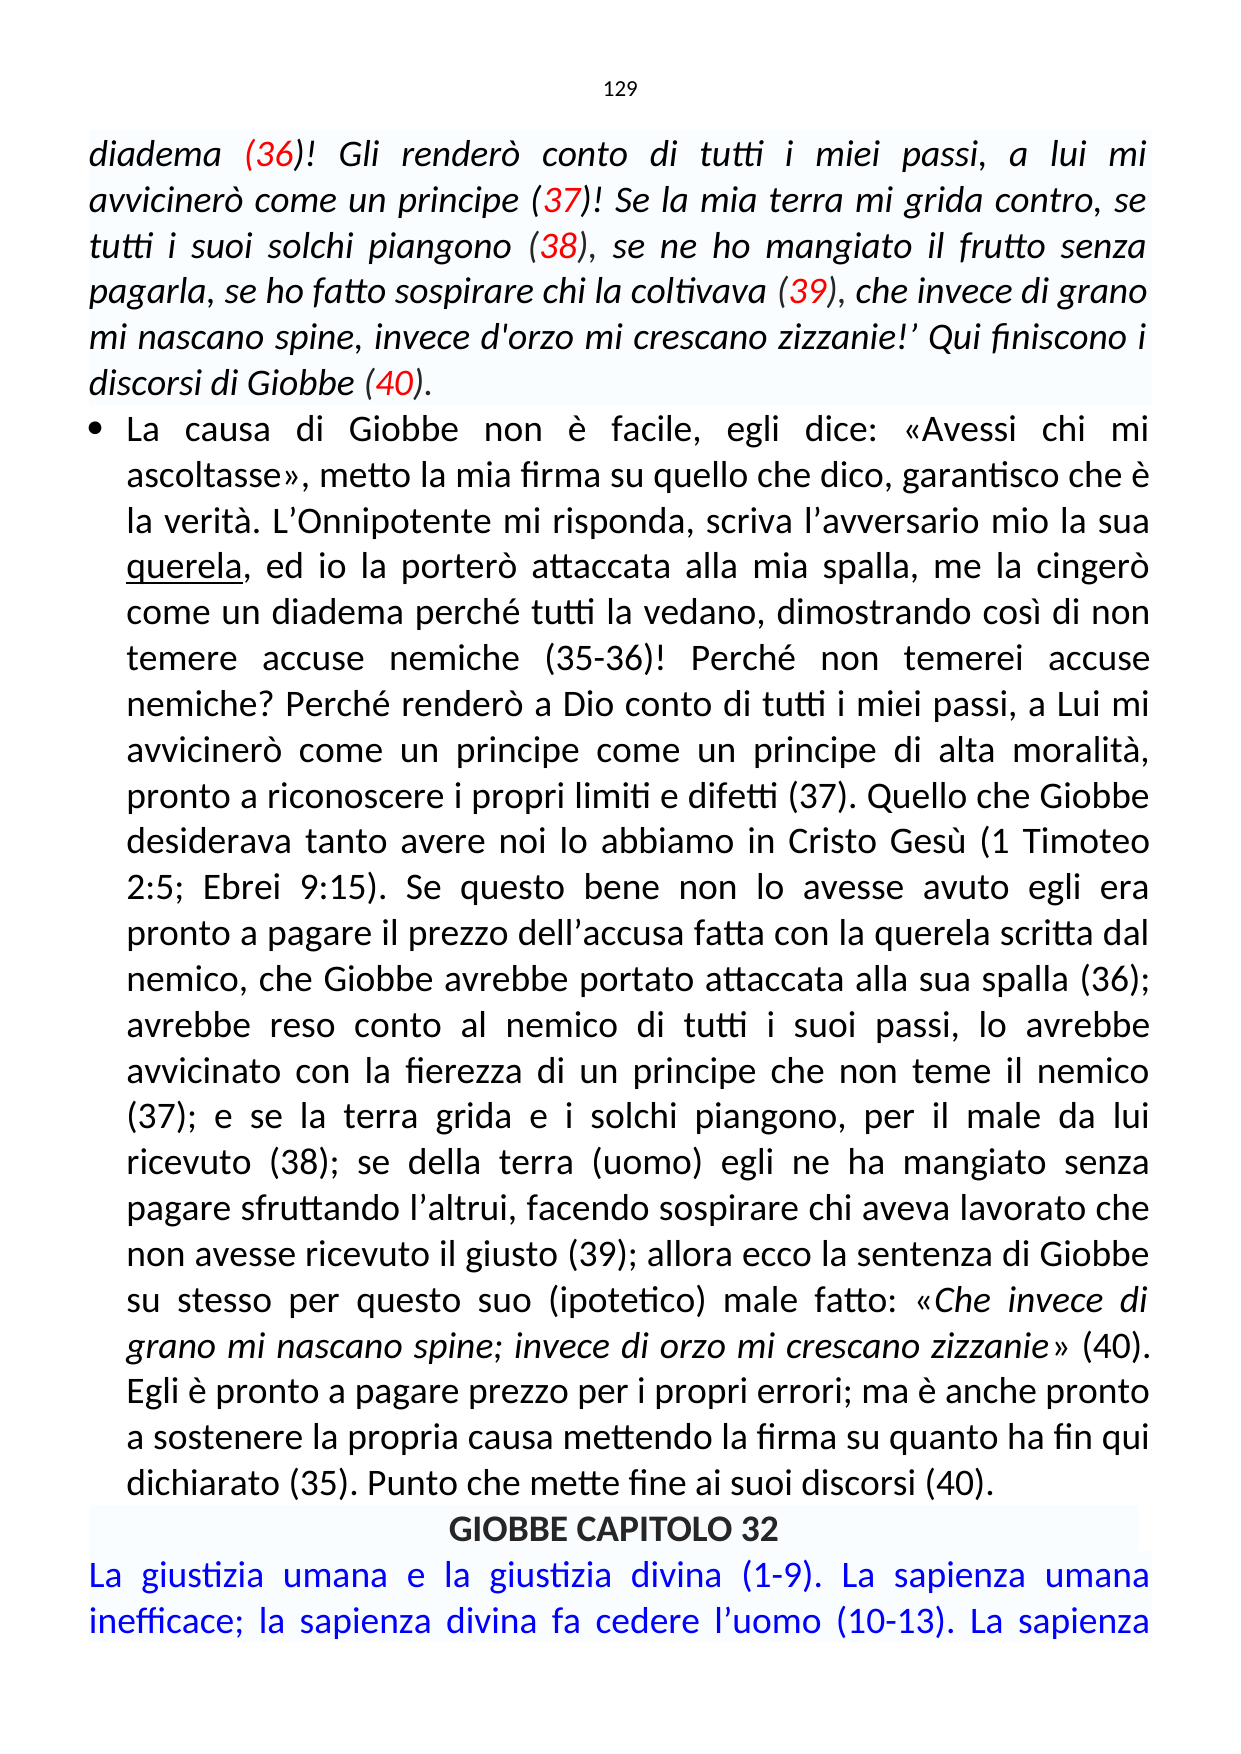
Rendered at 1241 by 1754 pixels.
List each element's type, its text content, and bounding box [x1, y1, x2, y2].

text GIOBBE CAPITOLO 32 [89, 1505, 1139, 1551]
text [89, 130, 1152, 405]
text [89, 1551, 1152, 1642]
list La causa di Giobbe non è facile, egli dice: «Avessi chi mi ascoltasse», metto la mia firma su quello che dico, garantisco che è la verità. L’Onnipotente mi risponda, scriva l’avversario mio la sua querela, ed io la porterò attaccata alla mia spalla, me la cingerò come un diadema perché tutti la vedano, dimostrando così di non temere accuse nemiche (35-36)! Perché non temerei accuse nemiche? Perché renderò a Dio conto di tutti i miei passi, a Lui mi avvicinerò come un principe come un principe di alta moralità, pronto a riconoscere i propri limiti e difetti (37). Quello che Giobbe desiderava tanto avere noi lo abbiamo in Cristo Gesù (1 Timoteo 2:5; Ebrei 9:15). Se questo bene non lo avesse avuto egli era pronto a pagare il prezzo dell’accusa fatta con la querela scritta dal nemico, che Giobbe avrebbe portato attaccata alla sua spalla (36); avrebbe reso conto al nemico di tutti i suoi passi, lo avrebbe avvicinato con la fierezza di un principe che non teme il nemico (37); e se la terra grida e i solchi piangono, per il male da lui ricevuto (38); se della terra (uomo) egli ne ha mangiato senza pagare sfruttando l’altrui, facendo sospirare chi aveva lavorato che non avesse ricevuto il giusto (39); allora ecco la sentenza di Giobbe su stesso per questo suo (ipotetico) male fatto: «Che invece di grano mi nascano spine; invece di orzo mi crescano zizzanie» (40). Egli è pronto a pagare prezzo per i propri errori; ma è anche pronto a sostenere la propria causa mettendo la firma su quanto ha fin qui dichiarato (35). Punto che mette fine ai suoi discorsi (40). [89, 405, 1152, 1505]
